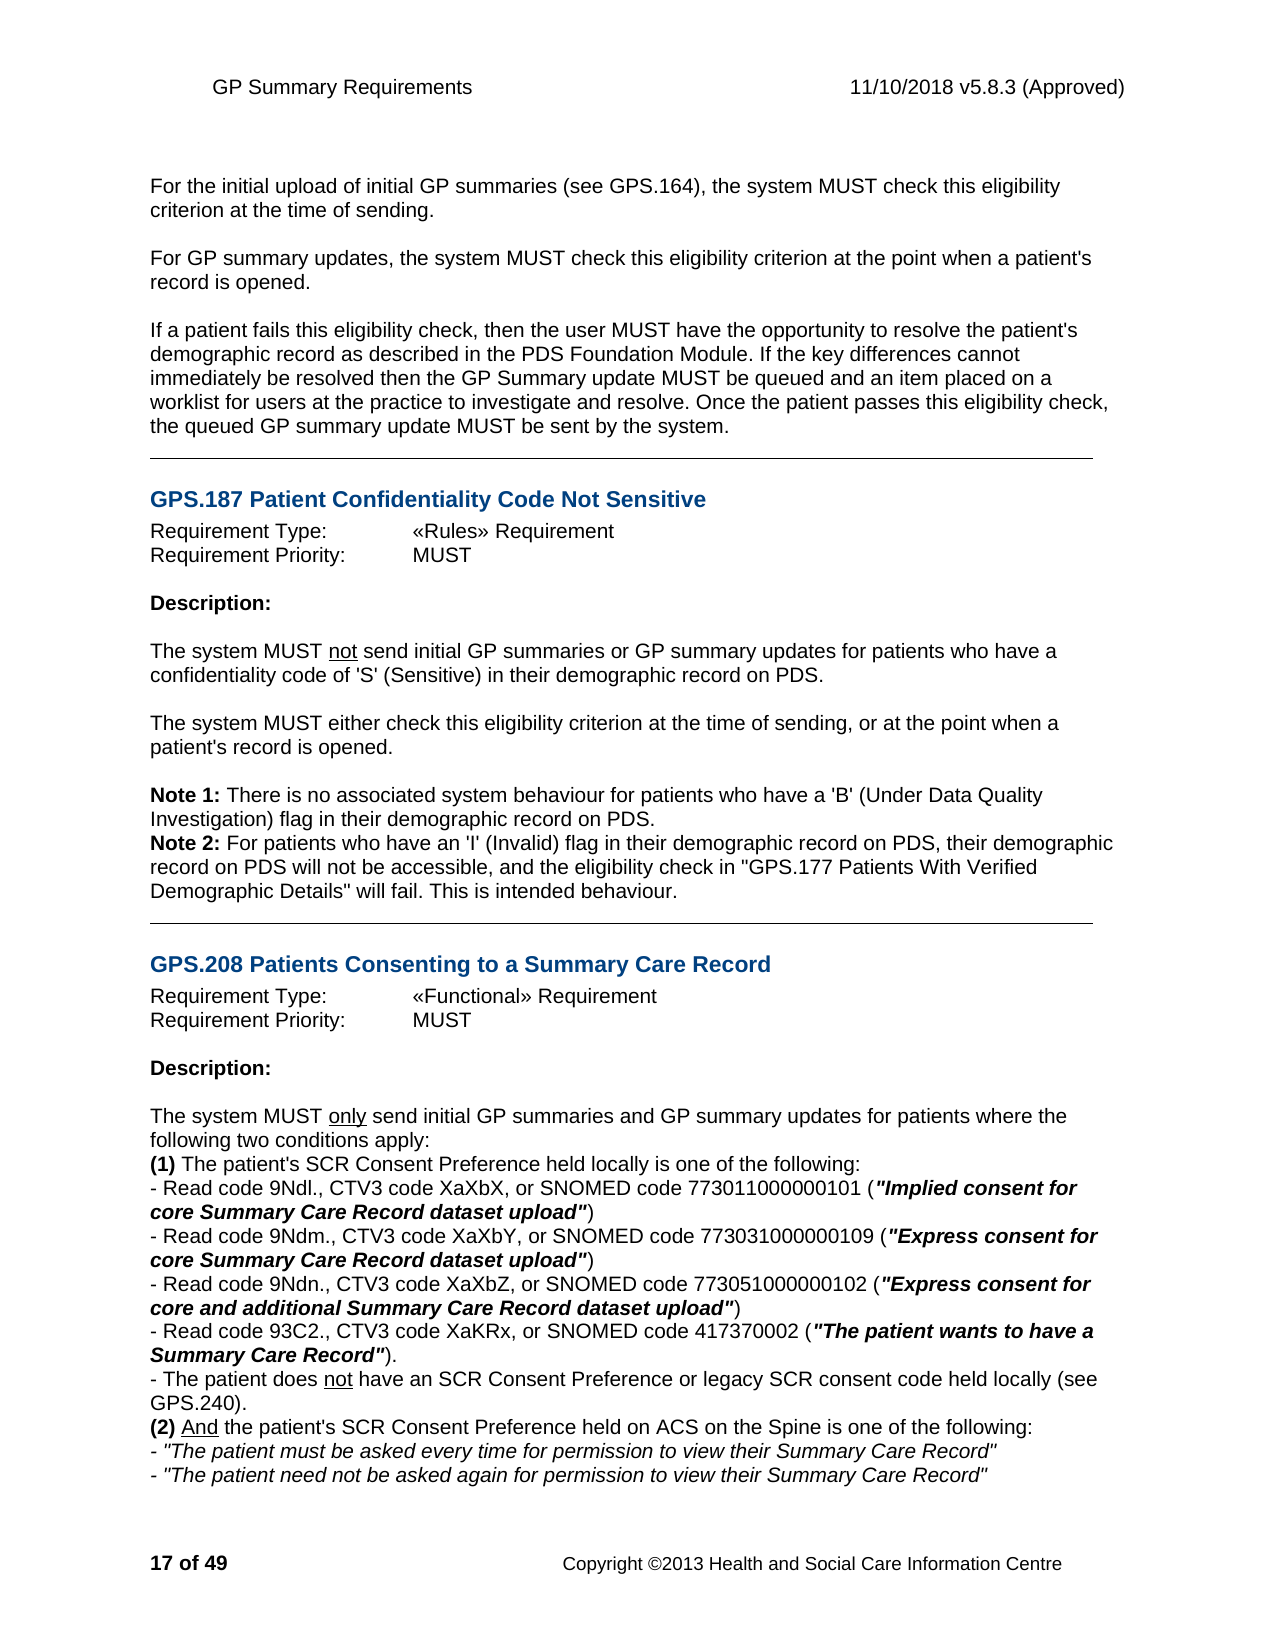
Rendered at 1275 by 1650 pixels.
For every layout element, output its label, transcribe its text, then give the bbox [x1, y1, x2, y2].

text If a patient fails this eligibility check, then the user MUST have the opportunity to resolve the patient's demographic record as described in the PDS Foundation Module. If the key differences cannot immediately be resolved then the GP Summary update MUST be queued and an item placed on a worklist for users at the practice to investigate and resolve. Once the patient passes this eligibility check, the queued GP summary update MUST be sent by the system. [150, 318, 1125, 437]
text Description: [150, 1056, 1125, 1080]
text For the initial upload of initial GP summaries (see GPS.164), the system MUST check this eligibility criterion at the time of sending. [150, 174, 1125, 222]
text Note 2: For patients who have an 'I' (Invalid) flag in their demographic record on PDS, their demographic record on PDS will not be accessible, and the eligibility check in "GPS.177 Patients With Verified Demographic Details" will fail. This is intended behaviour. [150, 831, 1125, 902]
text Requirement Priority: MUST [150, 543, 1125, 567]
text The system MUST not send initial GP summaries or GP summary updates for patients who have a confidentiality code of 'S' (Sensitive) in their demographic record on PDS. [150, 639, 1125, 687]
text - Read code 9Ndm., CTV3 code XaXbY, or SNOMED code 773031000000109 ("Express consent for core Summary Care Record dataset upload") [150, 1223, 1125, 1271]
text Requirement Priority: MUST [150, 1008, 1125, 1032]
text - "The patient need not be asked again for permission to view their Summary Care Record" [150, 1463, 1125, 1487]
text Description: [150, 591, 1125, 615]
text Note 1: There is no associated system behaviour for patients who have a 'B' (Under Data Quality Investigation) flag in their demographic record on PDS. [150, 783, 1125, 831]
text (1) The patient's SCR Consent Preference held locally is one of the following: [150, 1152, 1125, 1176]
text The system MUST either check this eligibility criterion at the time of sending, or at the point when a patient's record is opened. [150, 711, 1125, 759]
text - Read code 9Ndn., CTV3 code XaXbZ, or SNOMED code 773051000000102 ("Express consent for core and additional Summary Care Record dataset upload") [150, 1271, 1125, 1319]
text The system MUST only send initial GP summaries and GP summary updates for patients where the following two conditions apply: [150, 1104, 1125, 1152]
text - The patient does not have an SCR Consent Preference or legacy SCR consent code held locally (see GPS.240). [150, 1367, 1125, 1415]
text (2) And the patient's SCR Consent Preference held on ACS on the Spine is one of the following: [150, 1415, 1125, 1439]
subtitle GPS.187 Patient Confidentiality Code Not Sensitive [150, 486, 1125, 513]
subtitle GPS.208 Patients Consenting to a Summary Care Record [150, 951, 1125, 978]
text Requirement Type: «Rules» Requirement [150, 519, 1125, 543]
text - Read code 9Ndl., CTV3 code XaXbX, or SNOMED code 773011000000101 ("Implied consent for core Summary Care Record dataset upload") [150, 1176, 1125, 1223]
text - Read code 93C2., CTV3 code XaKRx, or SNOMED code 417370002 ("The patient wants to have a Summary Care Record"). [150, 1319, 1125, 1367]
text - "The patient must be asked every time for permission to view their Summary Care Record" [150, 1439, 1125, 1463]
text Requirement Type: «Functional» Requirement [150, 984, 1125, 1008]
text For GP summary updates, the system MUST check this eligibility criterion at the point when a patient's record is opened. [150, 246, 1125, 294]
